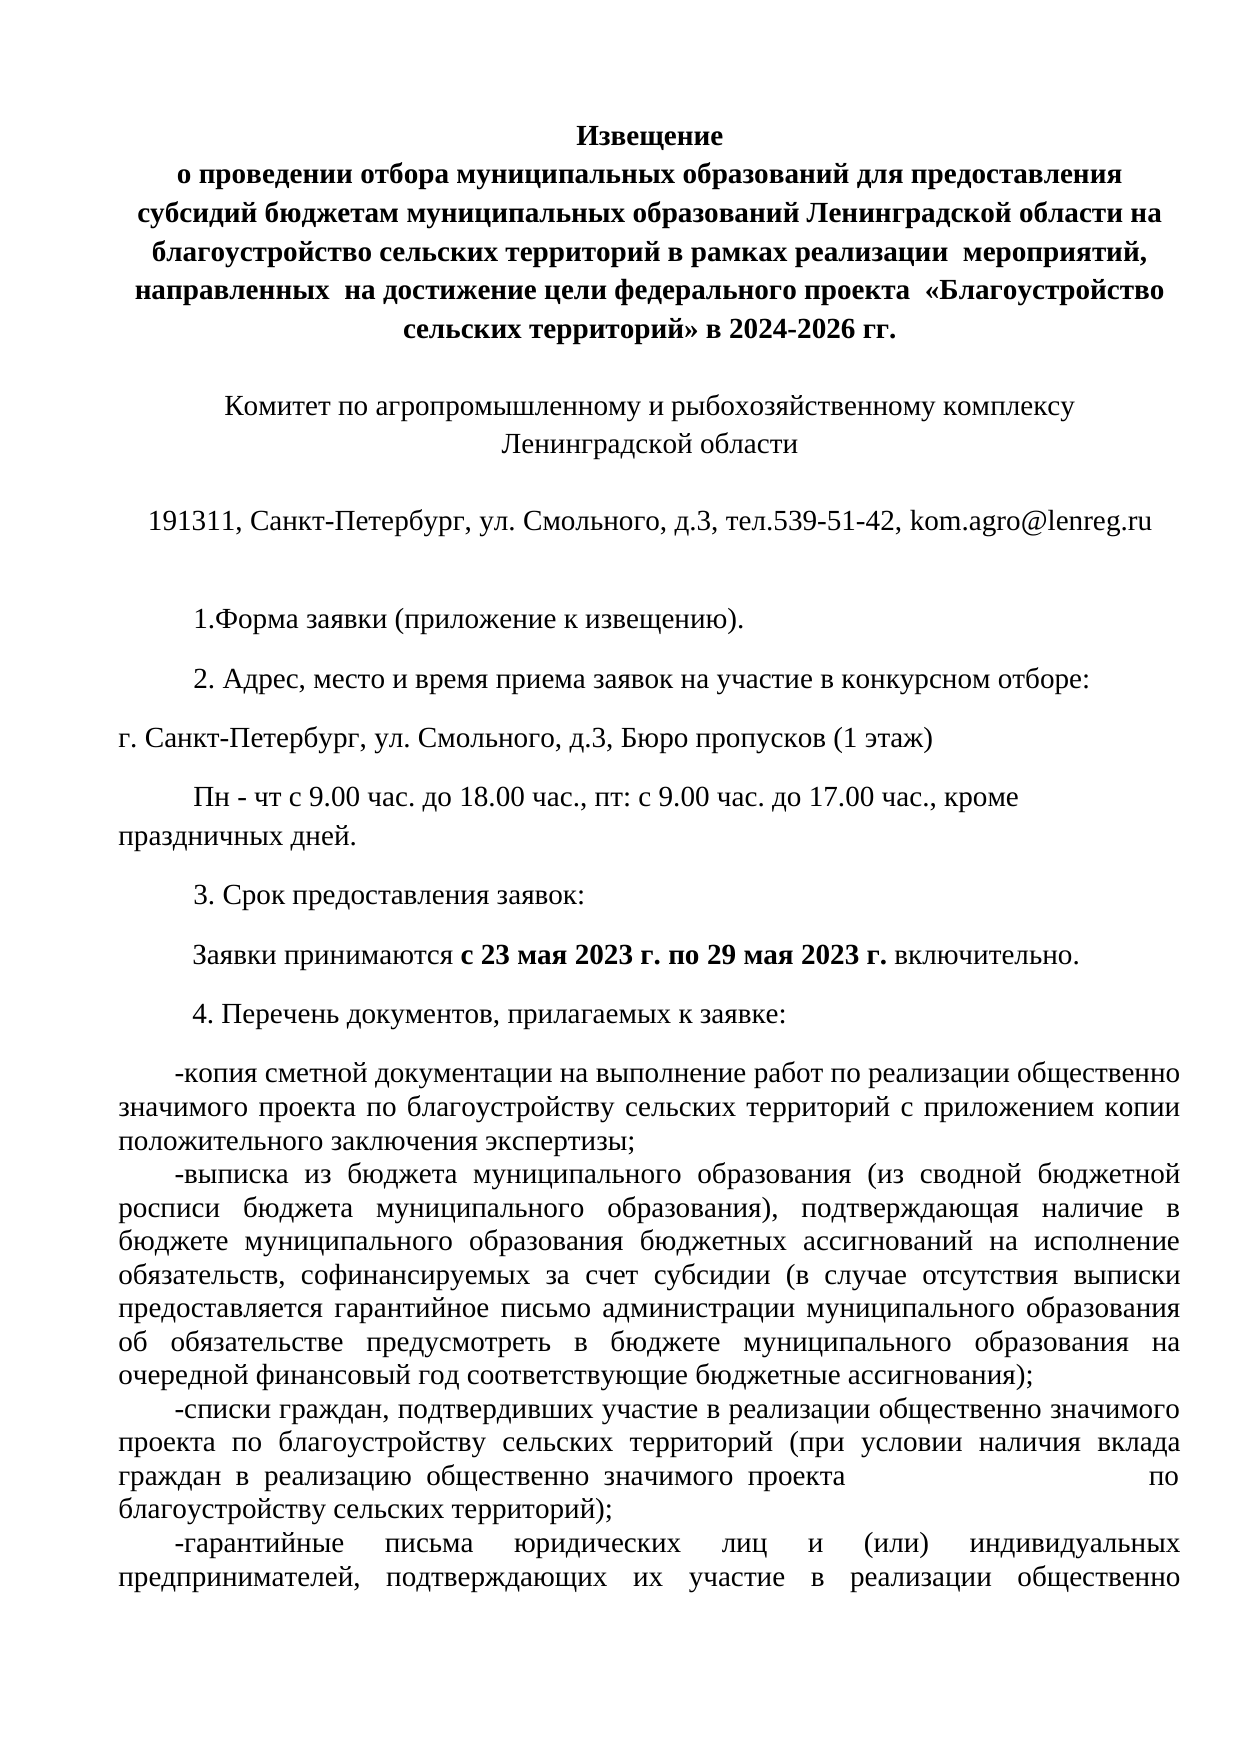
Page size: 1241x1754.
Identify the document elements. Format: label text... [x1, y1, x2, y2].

text г. Санкт-Петербург, ул. Смольного, д.3, Бюро пропусков (1 этаж) [118, 720, 1181, 754]
text Пн - чт с 9.00 час. до 18.00 час., пт: с 9.00 час. до 17.00 час., кроме праздничных дней. [118, 779, 1181, 852]
text 3. Срок предоставления заявок: [118, 877, 1181, 911]
text Ленинградской области [118, 426, 1181, 460]
text Заявки принимаются с 23 мая 2023 г. по 29 мая 2023 г. включительно. [118, 937, 1181, 970]
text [118, 1525, 1181, 1592]
text -копия сметной документации на выполнение работ по реализации общественно значимого проекта по благоустройству сельских территорий с приложением копии положительного заключения экспертизы; [118, 1056, 1181, 1156]
text 1.Форма заявки (приложение к извещению). [118, 601, 1181, 635]
text о проведении отбора муниципальных образований для предоставления субсидий бюджетам муниципальных образований Ленинградской области на благоустройство сельских территорий в рамках реализации мероприятий, направленных на достижение цели федерального проекта «Благоустройство сельских территорий» в 2024-2026 гг. [118, 157, 1181, 344]
text 4. Перечень документов, прилагаемых к заявке: [118, 996, 1181, 1030]
text 191311, Санкт-Петербург, ул. Смольного, д.3, тел.539-51-42, kom.agro@lenreg.ru [118, 503, 1181, 537]
text Комитет по агропромышленному и рыбохозяйственному комплексу [118, 388, 1181, 421]
text -списки граждан, подтвердивших участие в реализации общественно значимого проекта по благоустройству сельских территорий (при условии наличия вклада граждан в реализацию общественно значимого проекта по благоустройству сельских территорий); [118, 1391, 1181, 1525]
text -выписка из бюджета муниципального образования (из сводной бюджетной росписи бюджета муниципального образования), подтверждающая наличие в бюджете муниципального образования бюджетных ассигнований на исполнение обязательств, софинансируемых за счет субсидии (в случае отсутствия выписки предоставляется гарантийное письмо администрации муниципального образования об обязательстве предусмотреть в бюджете муниципального образования на очередной финансовый год соответствующие бюджетные ассигнования); [118, 1156, 1181, 1391]
text 2. Адрес, место и время приема заявок на участие в конкурсном отборе: [118, 661, 1181, 694]
text Извещение [118, 118, 1181, 152]
